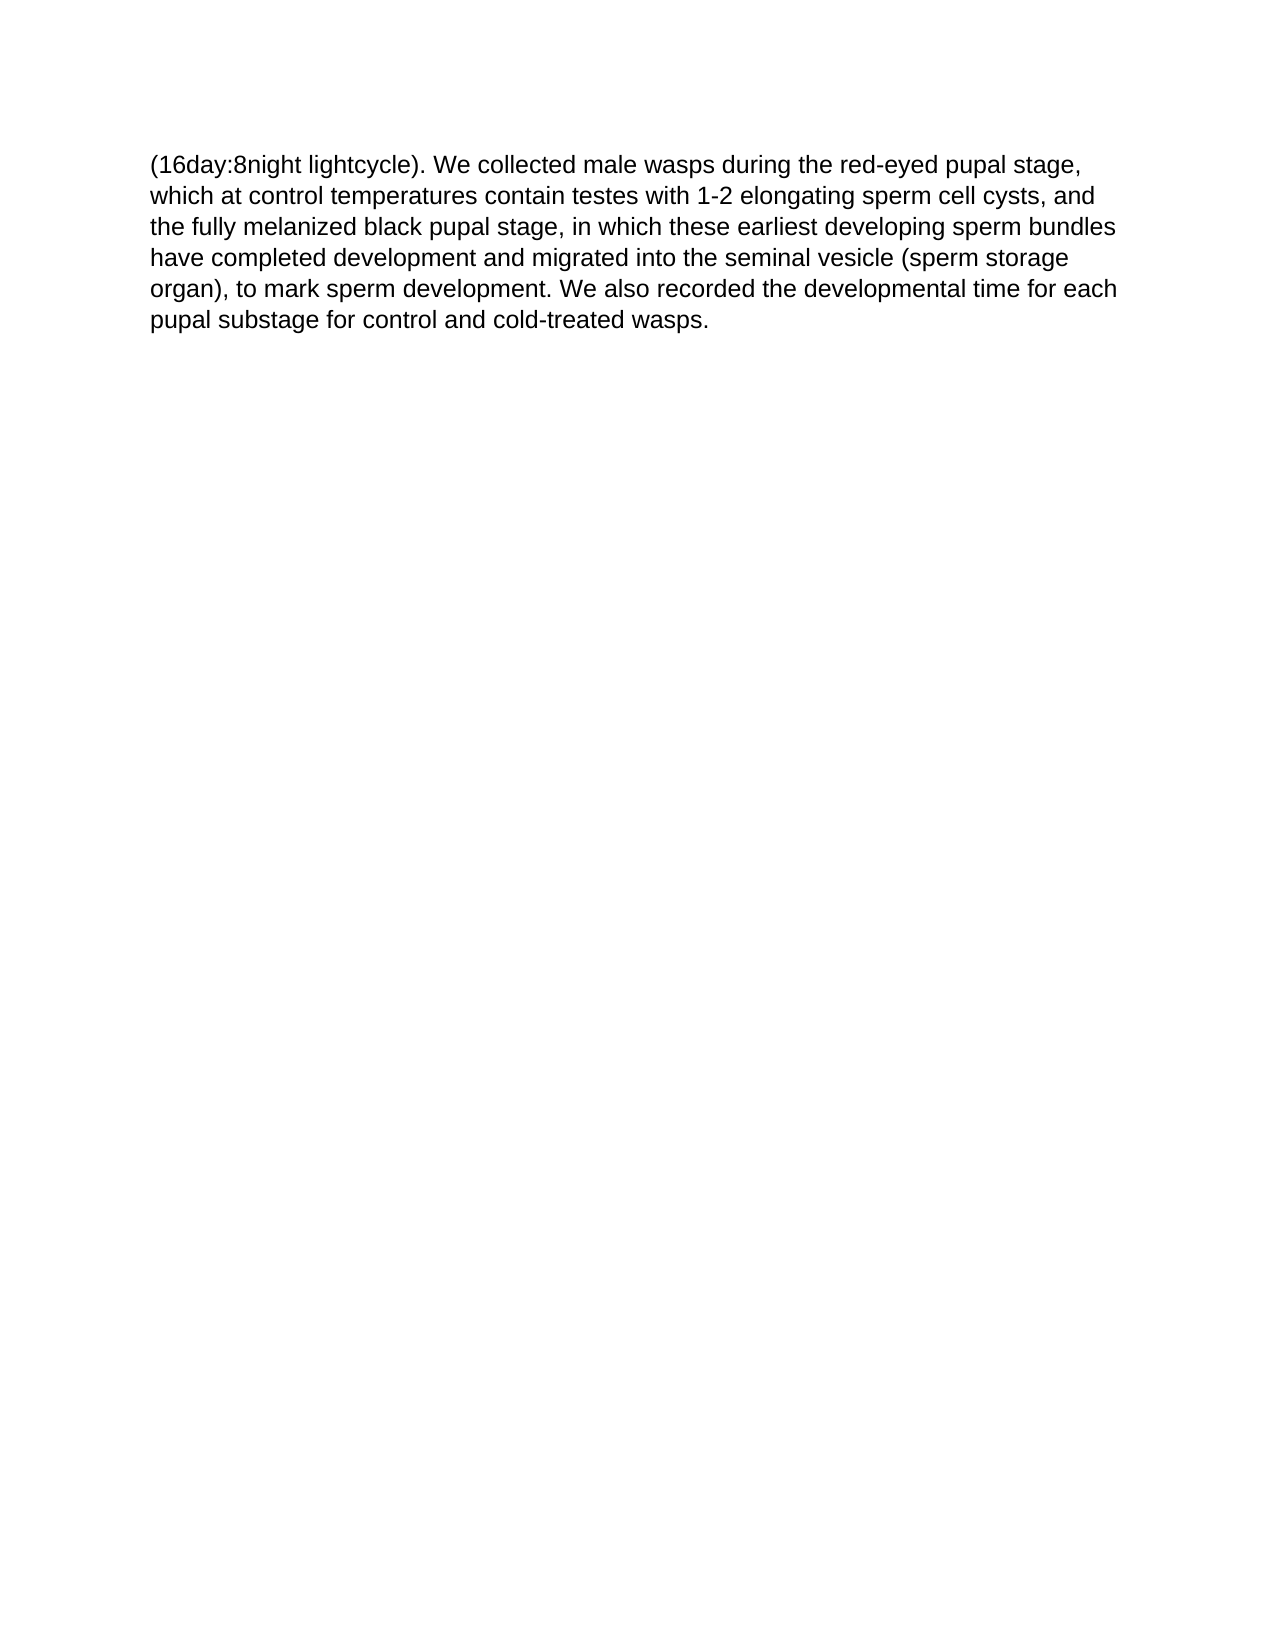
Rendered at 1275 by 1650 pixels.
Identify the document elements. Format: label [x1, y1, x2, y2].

text [150, 150, 1125, 334]
